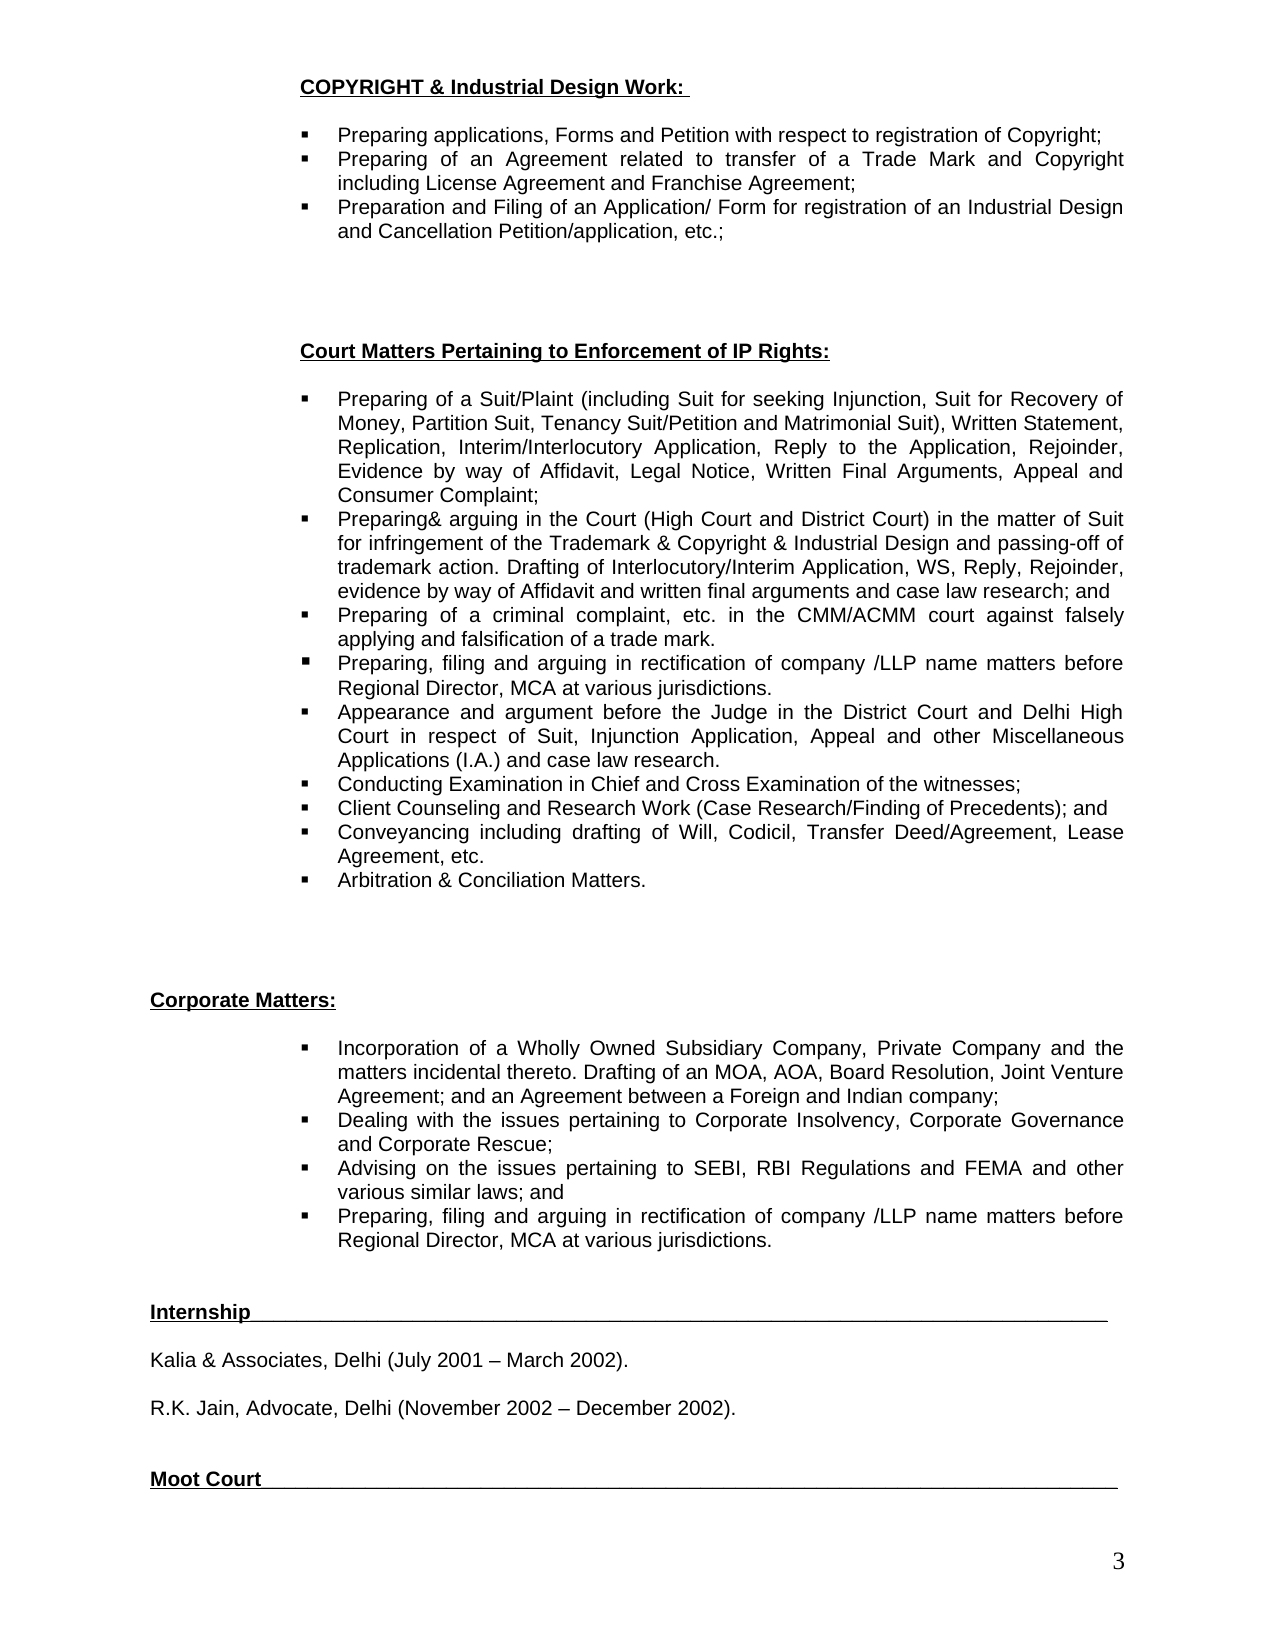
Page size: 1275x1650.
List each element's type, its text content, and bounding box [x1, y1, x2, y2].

list Arbitration & Conciliation Matters. [300, 868, 1125, 892]
list Preparation and Filing of an Application/ Form for registration of an Industrial Design and Cancellation Petition/application, etc.; [300, 195, 1125, 243]
subtitle Moot Court__________________________________________________________________________ [150, 1467, 1125, 1491]
list Advising on the issues pertaining to SEBI, RBI Regulations and FEMA and other various similar laws; and [300, 1156, 1125, 1203]
subtitle Preparing& arguing in the Court (High Court and District Court) in the matter of Suit for infringement of the Trademark & Copyright & Industrial Design and passing-off of trademark action. Drafting of Interlocutory/Interim Application, WS, Reply, Rejoinder, evidence by way of Affidavit and written final arguments and case law research; and [300, 507, 1125, 603]
list Client Counseling and Research Work (Case Research/Finding of Precedents); and [300, 796, 1125, 820]
subtitle Appearance and argument before the Judge in the District Court and Delhi High Court in respect of Suit, Injunction Application, Appeal and other Miscellaneous Applications (I.A.) and case law research. [300, 699, 1125, 772]
text Kalia & Associates, Delhi (July 2001 – March 2002). [150, 1347, 1125, 1371]
list Preparing applications, Forms and Petition with respect to registration of Copyright; [300, 123, 1125, 147]
list Conducting Examination in Chief and Cross Examination of the witnesses; [300, 772, 1125, 796]
list Dealing with the issues pertaining to Corporate Insolvency, Corporate Governance and Corporate Rescue; [300, 1107, 1125, 1156]
list Preparing, filing and arguing in rectification of company /LLP name matters before Regional Director, MCA at various jurisdictions. [300, 651, 1125, 699]
text COPYRIGHT & Industrial Design Work: [300, 75, 1125, 99]
subtitle Preparing of a Suit/Plaint (including Suit for seeking Injunction, Suit for Recovery of Money, Partition Suit, Tenancy Suit/Petition and Matrimonial Suit), Written Statement, Replication, Interim/Interlocutory Application, Reply to the Application, Rejoinder, Evidence by way of Affidavit, Legal Notice, Written Final Arguments, Appeal and Consumer Complaint; [300, 387, 1125, 507]
subtitle Preparing of a criminal complaint, etc. in the CMM/ACMM court against falsely applying and falsification of a trade mark. [300, 603, 1125, 651]
text Court Matters Pertaining to Enforcement of IP Rights: [225, 339, 1125, 363]
text Internship__________________________________________________________________________ [150, 1299, 1125, 1323]
text R.K. Jain, Advocate, Delhi (November 2002 – December 2002). [150, 1395, 1125, 1419]
text Corporate Matters: [150, 988, 1125, 1012]
list Preparing, filing and arguing in rectification of company /LLP name matters before Regional Director, MCA at various jurisdictions. [300, 1203, 1125, 1252]
list Conveyancing including drafting of Will, Codicil, Transfer Deed/Agreement, Lease Agreement, etc. [300, 820, 1125, 868]
list Preparing of an Agreement related to transfer of a Trade Mark and Copyright including License Agreement and Franchise Agreement; [300, 147, 1125, 195]
list Incorporation of a Wholly Owned Subsidiary Company, Private Company and the matters incidental thereto. Drafting of an MOA, AOA, Board Resolution, Joint Venture Agreement; and an Agreement between a Foreign and Indian company; [300, 1036, 1125, 1107]
